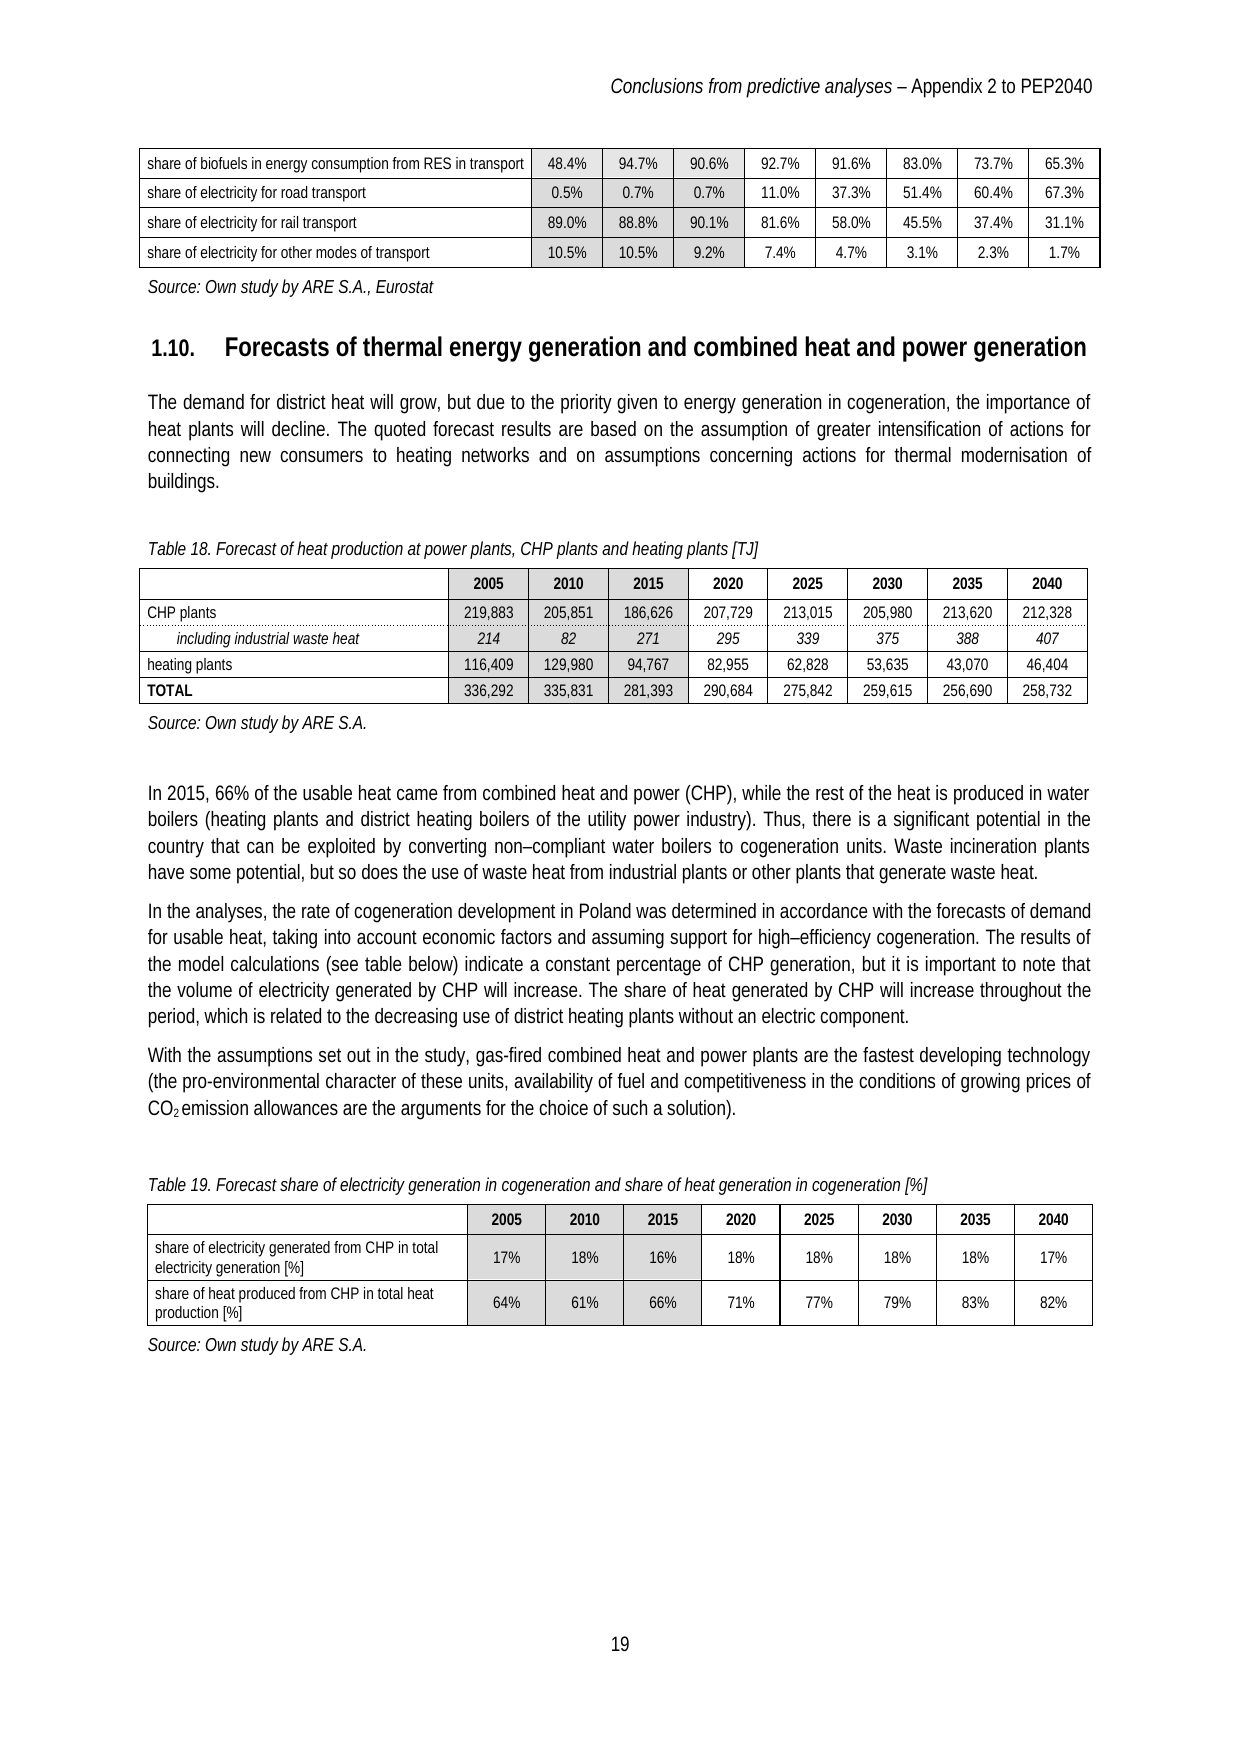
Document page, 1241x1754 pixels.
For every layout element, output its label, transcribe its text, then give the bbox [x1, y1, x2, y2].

table_cell 83% [937, 1281, 1014, 1325]
table_header 2015 [609, 569, 688, 599]
table_cell including industrial waste heat [140, 625, 448, 651]
table_header 2020 [689, 569, 767, 599]
table_cell 11.0% [745, 179, 815, 207]
table_cell 17% [1015, 1235, 1092, 1279]
table_cell 213,015 [768, 600, 847, 625]
table_header 2020 [702, 1205, 779, 1234]
table_cell 51.4% [887, 179, 957, 207]
table_cell 10.5% [532, 238, 602, 267]
subtitle Forecasts of thermal energy generation and combined heat and power generation [195, 331, 1093, 362]
table_cell 0.7% [603, 179, 673, 207]
text Table 19. Forecast share of electricity generation in cogeneration and share of heat generation in cogeneration [%] [148, 1173, 1093, 1195]
table_cell 79% [859, 1281, 936, 1325]
text Source: Own study by ARE S.A. [148, 712, 1093, 734]
text The demand for district heat will grow, but due to the priority given to energy generation in cogeneration, the importance of heat plants will decline. The quoted forecast results are based on the assumption of greater intensification of actions for connecting new consumers to heating networks and on assumptions concerning actions for thermal modernisation of buildings. [148, 390, 1093, 493]
text Source: Own study by ARE S.A., Eurostat [148, 276, 1093, 298]
table_cell 16% [624, 1235, 701, 1279]
table_cell 89.0% [532, 208, 602, 237]
table_cell 88.8% [603, 208, 673, 237]
table_cell 339 [768, 625, 847, 651]
table_header 2005 [468, 1205, 545, 1234]
table_cell 71% [702, 1281, 779, 1325]
table_cell 213,620 [928, 600, 1007, 625]
table_cell 258,732 [1008, 678, 1087, 703]
table_cell 186,626 [609, 600, 688, 625]
table_cell share of electricity for rail transport [140, 208, 531, 237]
table_cell 82 [529, 625, 608, 651]
table_cell 9.2% [674, 238, 744, 267]
table_cell 256,690 [928, 678, 1007, 703]
table_cell 60.4% [958, 179, 1028, 207]
table_cell 17% [468, 1235, 545, 1279]
table_cell 65.3% [1029, 149, 1099, 177]
text Table 18. Forecast of heat production at power plants, CHP plants and heating plants [TJ] [148, 538, 1093, 559]
table_cell 90.1% [674, 208, 744, 237]
table_cell 214 [449, 625, 528, 651]
table_cell 67.3% [1029, 179, 1099, 207]
table_cell 90.6% [674, 149, 744, 177]
table_cell 66% [624, 1281, 701, 1325]
table_cell 7.4% [745, 238, 815, 267]
table_cell 61% [546, 1281, 623, 1325]
table_cell 116,409 [449, 652, 528, 677]
table_cell 0.5% [532, 179, 602, 207]
table_cell 4.7% [816, 238, 886, 267]
table_header 2040 [1008, 569, 1087, 599]
table_cell 53,635 [848, 652, 927, 677]
table_header [140, 569, 448, 599]
table_cell 3.1% [887, 238, 957, 267]
table_cell 336,292 [449, 678, 528, 703]
table_header 2035 [937, 1205, 1014, 1234]
table_cell heating plants [140, 652, 448, 677]
table_cell 83.0% [887, 149, 957, 177]
table_cell 18% [937, 1235, 1014, 1279]
table_cell 18% [702, 1235, 779, 1279]
table_cell share of biofuels in energy consumption from RES in transport [140, 149, 531, 177]
table_cell CHP plants [140, 600, 448, 625]
table_cell 290,684 [689, 678, 767, 703]
table_cell 73.7% [958, 149, 1028, 177]
table_cell 129,980 [529, 652, 608, 677]
table_cell 1.7% [1029, 238, 1099, 267]
table_cell 82,955 [689, 652, 767, 677]
table_header 2025 [768, 569, 847, 599]
table_cell 275,842 [768, 678, 847, 703]
table_cell 219,883 [449, 600, 528, 625]
table_cell 207,729 [689, 600, 767, 625]
table_cell 205,980 [848, 600, 927, 625]
table_cell 259,615 [848, 678, 927, 703]
table_cell TOTAL [140, 678, 448, 703]
text With the assumptions set out in the study, gas-fired combined heat and power plants are the fastest developing technology (the pro-environmental character of these units, availability of fuel and competitiveness in the conditions of growing prices of CO2 emission allowances are the arguments for the choice of such a solution). [148, 1043, 1093, 1120]
table_cell 271 [609, 625, 688, 651]
table_cell 92.7% [745, 149, 815, 177]
table_cell share of heat produced from CHP in total heat production [%] [148, 1281, 467, 1325]
table_cell 31.1% [1029, 208, 1099, 237]
table_cell share of electricity generated from CHP in total electricity generation [%] [148, 1235, 467, 1279]
table_cell 18% [781, 1235, 858, 1279]
table_cell 58.0% [816, 208, 886, 237]
table_cell 407 [1008, 625, 1087, 651]
table_cell 295 [689, 625, 767, 651]
table_header 2035 [928, 569, 1007, 599]
table_header 2005 [449, 569, 528, 599]
table_header [148, 1205, 467, 1234]
table_cell 94.7% [603, 149, 673, 177]
text In the analyses, the rate of cogeneration development in Poland was determined in accordance with the forecasts of demand for usable heat, taking into account economic factors and assuming support for high–efficiency cogeneration. The results of the model calculations (see table below) indicate a constant percentage of CHP generation, but it is important to note that the volume of electricity generated by CHP will increase. The share of heat generated by CHP will increase throughout the period, which is related to the decreasing use of district heating plants without an electric component. [148, 899, 1093, 1028]
table_header 2015 [624, 1205, 701, 1234]
table_cell 281,393 [609, 678, 688, 703]
text Source: Own study by ARE S.A. [148, 1334, 1093, 1356]
table_header 2030 [848, 569, 927, 599]
table_cell 18% [546, 1235, 623, 1279]
table_cell 37.4% [958, 208, 1028, 237]
table_header 2030 [859, 1205, 936, 1234]
table_cell 375 [848, 625, 927, 651]
table_cell share of electricity for other modes of transport [140, 238, 531, 267]
table_cell 37.3% [816, 179, 886, 207]
table_cell 46,404 [1008, 652, 1087, 677]
table_header 2040 [1015, 1205, 1092, 1234]
table_cell 388 [928, 625, 1007, 651]
table_cell 64% [468, 1281, 545, 1325]
table_cell 18% [859, 1235, 936, 1279]
table_cell 82% [1015, 1281, 1092, 1325]
text In 2015, 66% of the usable heat came from combined heat and power (CHP), while the rest of the heat is produced in water boilers (heating plants and district heating boilers of the utility power industry). Thus, there is a significant potential in the country that can be exploited by converting non–compliant water boilers to cogeneration units. Waste incineration plants have some potential, but so does the use of waste heat from industrial plants or other plants that generate waste heat. [148, 781, 1093, 884]
table_header 2025 [781, 1205, 858, 1234]
table_cell 91.6% [816, 149, 886, 177]
table_cell 0.7% [674, 179, 744, 207]
table_cell 45.5% [887, 208, 957, 237]
table_cell 43,070 [928, 652, 1007, 677]
table_cell 2.3% [958, 238, 1028, 267]
table_cell 94,767 [609, 652, 688, 677]
table_cell 212,328 [1008, 600, 1087, 625]
table_cell 77% [781, 1281, 858, 1325]
table_cell 335,831 [529, 678, 608, 703]
table_cell 10.5% [603, 238, 673, 267]
table_cell 205,851 [529, 600, 608, 625]
table_cell share of electricity for road transport [140, 179, 531, 207]
table_header 2010 [529, 569, 608, 599]
table_cell 62,828 [768, 652, 847, 677]
table_cell 48.4% [532, 149, 602, 177]
table_cell 81.6% [745, 208, 815, 237]
table_header 2010 [546, 1205, 623, 1234]
